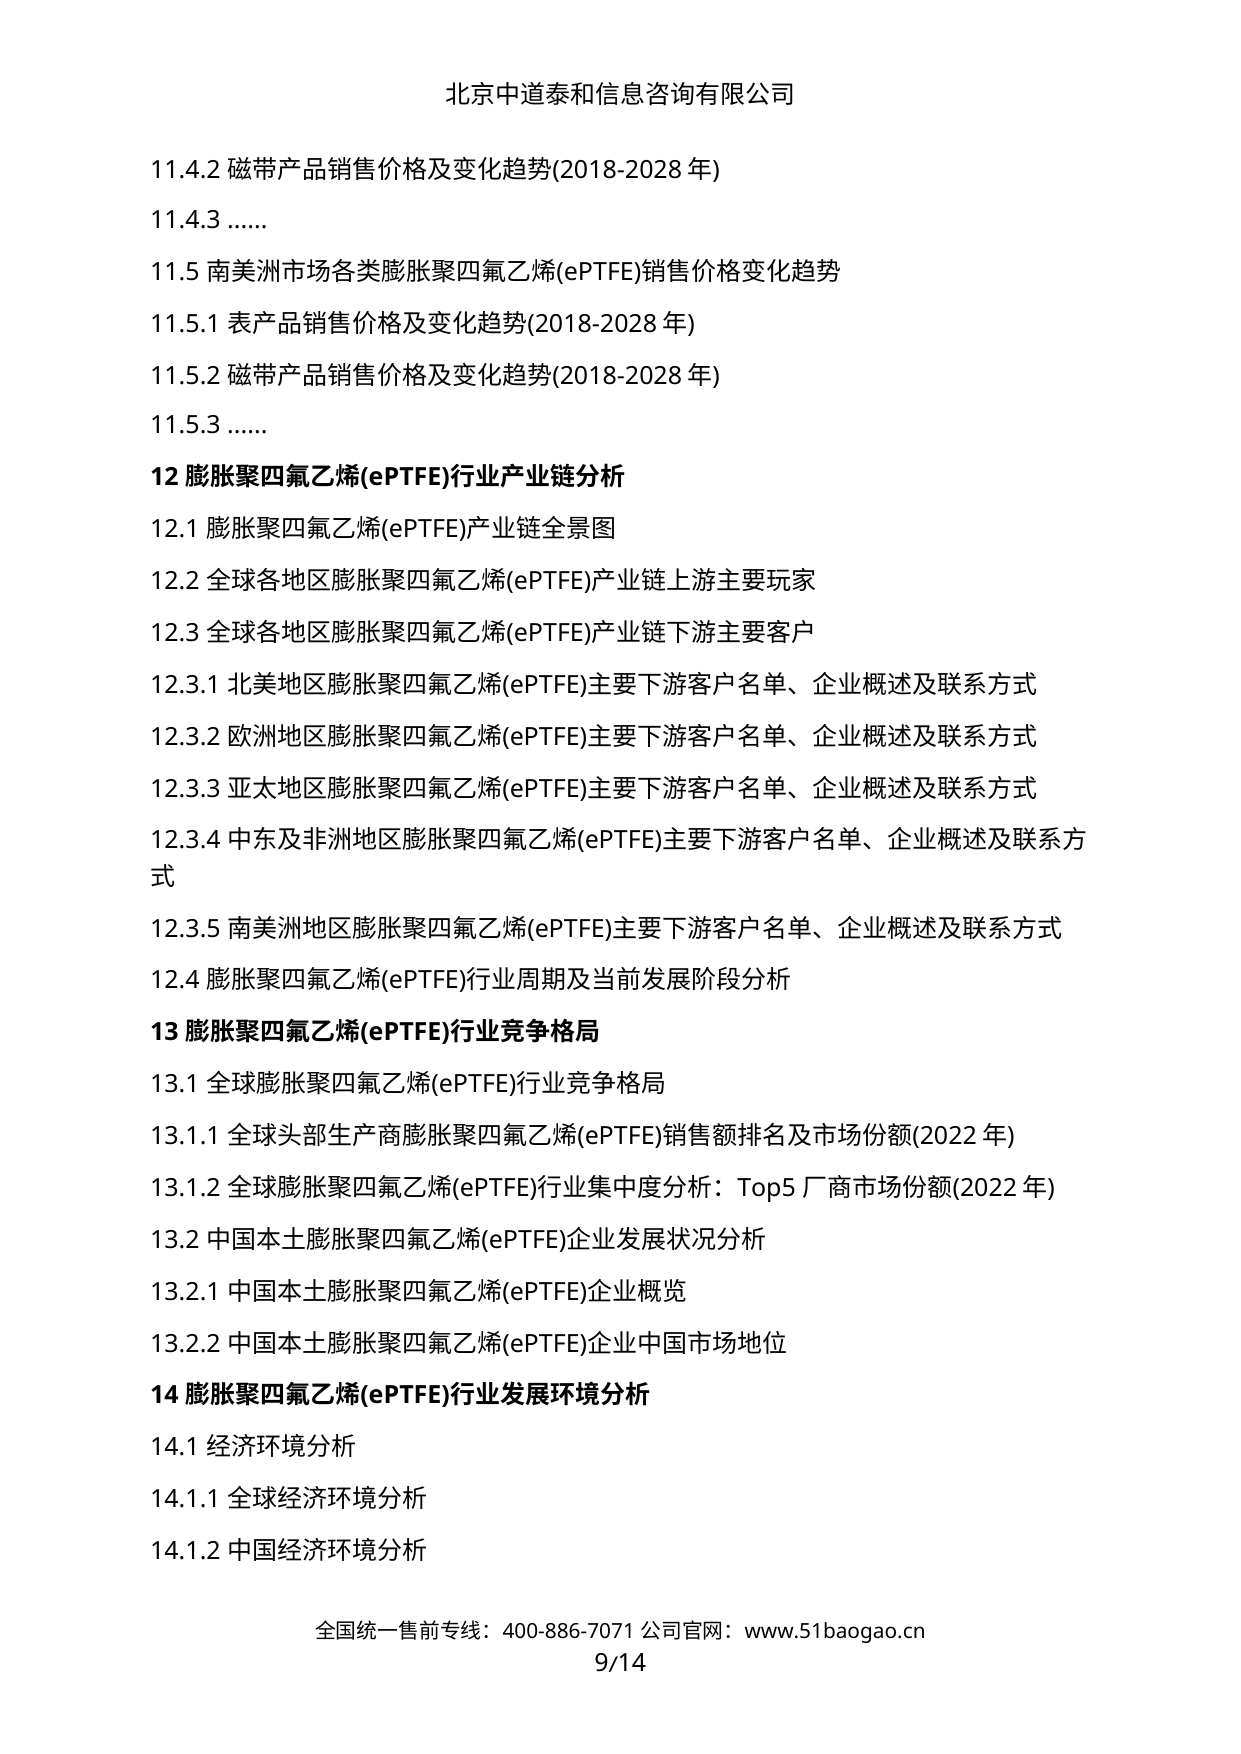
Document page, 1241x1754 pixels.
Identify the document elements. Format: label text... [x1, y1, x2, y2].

text 11.4.2 磁带产品销售价格及变化趋势(2018-2028年) [150, 150, 1090, 186]
text 13.1.1 全球头部生产商膨胀聚四氟乙烯(ePTFE)销售额排名及市场份额(2022年) [150, 1116, 1090, 1152]
text 12.1 膨胀聚四氟乙烯(ePTFE)产业链全景图 [150, 509, 1090, 545]
text 13.2.2 中国本土膨胀聚四氟乙烯(ePTFE)企业中国市场地位 [150, 1323, 1090, 1359]
text 11.5.3 ...... [150, 407, 1090, 441]
text 11.5 南美洲市场各类膨胀聚四氟乙烯(ePTFE)销售价格变化趋势 [150, 252, 1090, 288]
text 12.3.2 欧洲地区膨胀聚四氟乙烯(ePTFE)主要下游客户名单、企业概述及联系方式 [150, 716, 1090, 752]
text 14 膨胀聚四氟乙烯(ePTFE)行业发展环境分析 [150, 1375, 1090, 1411]
text 14.1.1 全球经济环境分析 [150, 1479, 1090, 1515]
text 13.1.2 全球膨胀聚四氟乙烯(ePTFE)行业集中度分析：Top5 厂商市场份额(2022年) [150, 1167, 1090, 1204]
text 11.5.1 表产品销售价格及变化趋势(2018-2028年) [150, 303, 1090, 340]
text 14.1 经济环境分析 [150, 1427, 1090, 1463]
text 13.2.1 中国本土膨胀聚四氟乙烯(ePTFE)企业概览 [150, 1271, 1090, 1307]
text 12.3.1 北美地区膨胀聚四氟乙烯(ePTFE)主要下游客户名单、企业概述及联系方式 [150, 664, 1090, 701]
text 11.5.2 磁带产品销售价格及变化趋势(2018-2028年) [150, 355, 1090, 392]
text 11.4.3 ...... [150, 202, 1090, 236]
text 12 膨胀聚四氟乙烯(ePTFE)行业产业链分析 [150, 457, 1090, 493]
text 13 膨胀聚四氟乙烯(ePTFE)行业竞争格局 [150, 1012, 1090, 1048]
text 12.3.3 亚太地区膨胀聚四氟乙烯(ePTFE)主要下游客户名单、企业概述及联系方式 [150, 768, 1090, 804]
text 12.4 膨胀聚四氟乙烯(ePTFE)行业周期及当前发展阶段分析 [150, 960, 1090, 996]
text 12.3 全球各地区膨胀聚四氟乙烯(ePTFE)产业链下游主要客户 [150, 612, 1090, 649]
text 13.2 中国本土膨胀聚四氟乙烯(ePTFE)企业发展状况分析 [150, 1219, 1090, 1256]
text 12.3.5 南美洲地区膨胀聚四氟乙烯(ePTFE)主要下游客户名单、企业概述及联系方式 [150, 908, 1090, 944]
text 12.2 全球各地区膨胀聚四氟乙烯(ePTFE)产业链上游主要玩家 [150, 561, 1090, 597]
text 14.1.2 中国经济环境分析 [150, 1531, 1090, 1567]
text 12.3.4 中东及非洲地区膨胀聚四氟乙烯(ePTFE)主要下游客户名单、企业概述及联系方式 [150, 820, 1090, 892]
text 13.1 全球膨胀聚四氟乙烯(ePTFE)行业竞争格局 [150, 1064, 1090, 1100]
